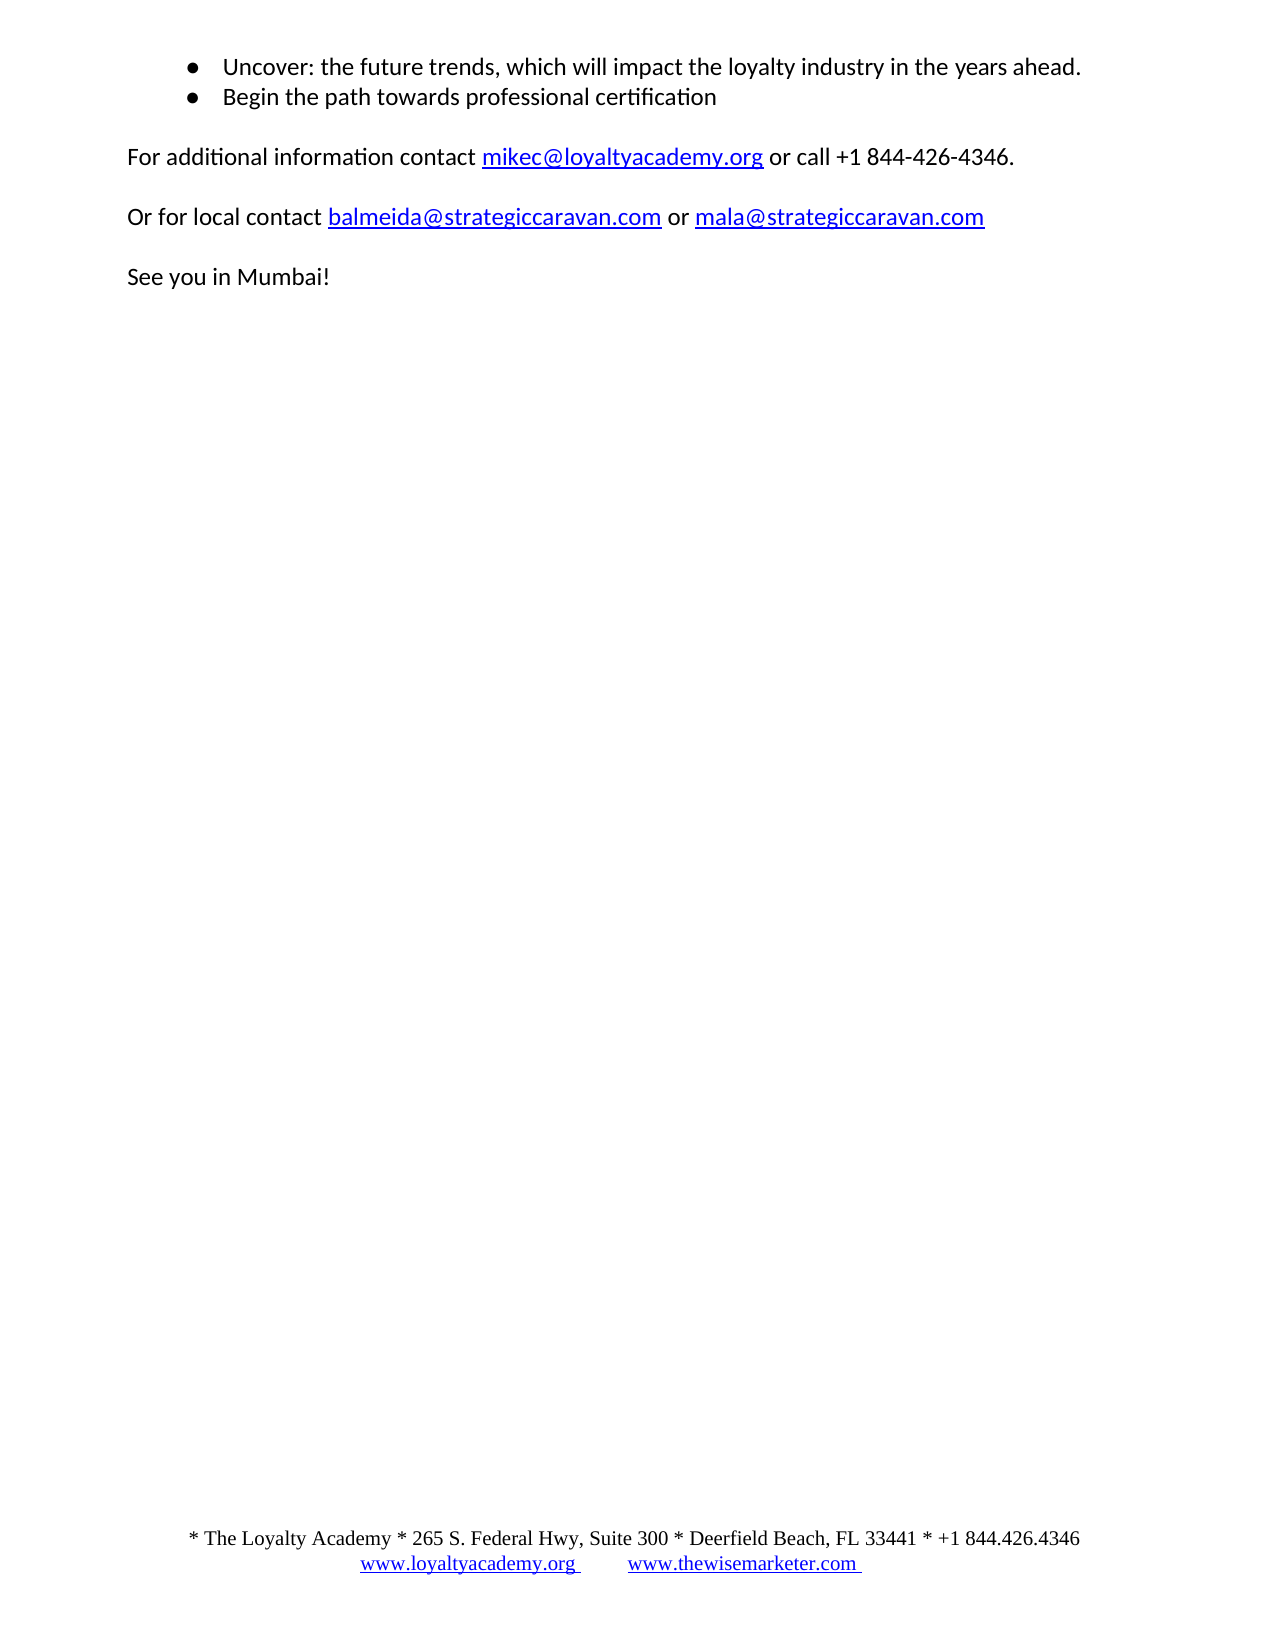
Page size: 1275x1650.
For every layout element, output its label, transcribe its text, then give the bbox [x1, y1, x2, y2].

text For additional information contact mikec@loyaltyacademy.org or call +1 844-426-4346. [127, 141, 1154, 171]
list Begin the path towards professional certification [185, 81, 1154, 111]
list Uncover: the future trends, which will impact the loyalty industry in the years ahead. [185, 52, 1124, 81]
text Or for local contact balmeida@strategiccaravan.com or mala@strategiccaravan.com [127, 201, 1154, 231]
text See you in Mumbai! [127, 261, 1154, 291]
